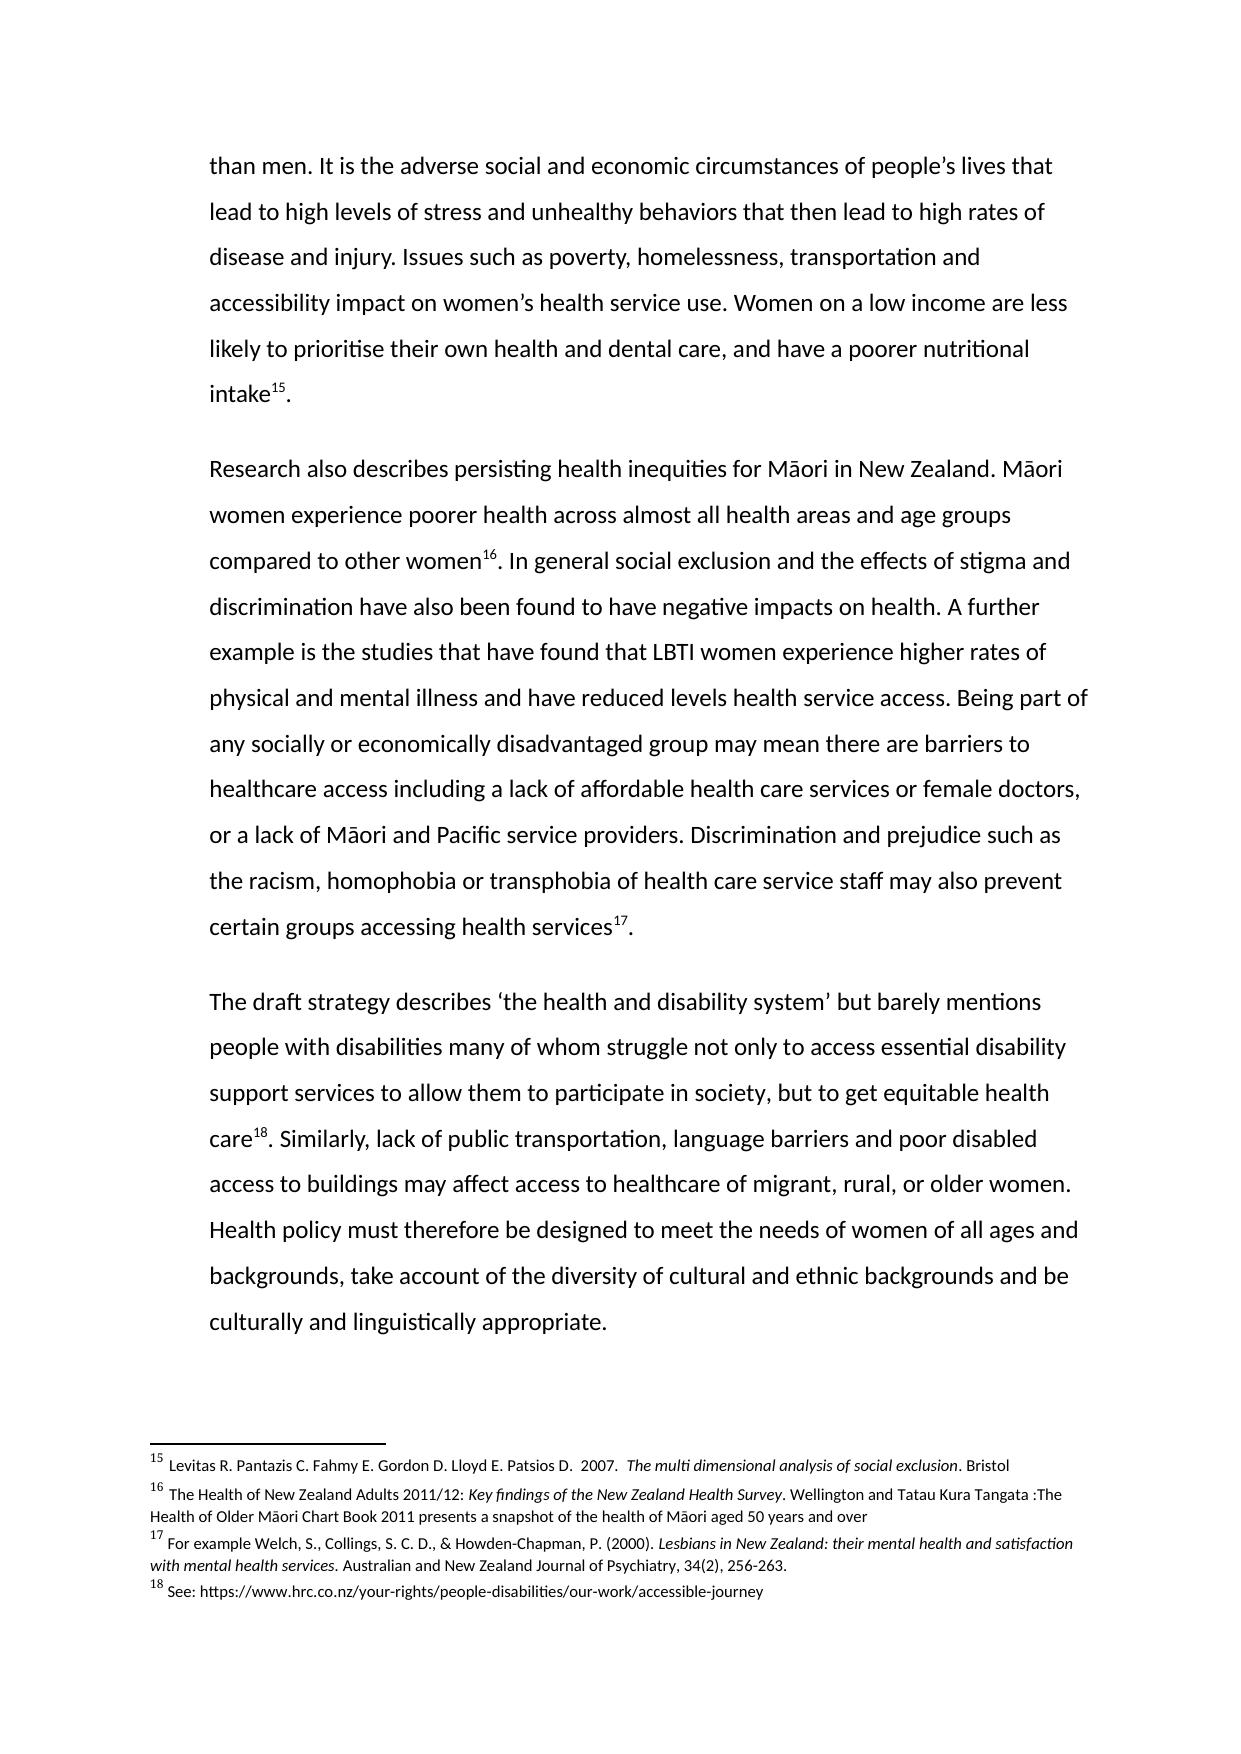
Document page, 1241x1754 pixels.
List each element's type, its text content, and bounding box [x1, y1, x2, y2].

text The draft strategy describes ‘the health and disability system’ but barely mentions people with disabilities many of whom struggle not only to access essential disability support services to allow them to participate in society, but to get equitable health care. Similarly, lack of public transportation, language barriers and poor disabled access to buildings may affect access to healthcare of migrant, rural, or older women. Health policy must therefore be designed to meet the needs of women of all ages and backgrounds, take account of the diversity of cultural and ethnic backgrounds and be culturally and linguistically appropriate. [209, 986, 1090, 1336]
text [209, 150, 1090, 409]
text Research also describes persisting health inequities for Māori in New Zealand. Māori women experience poorer health across almost all health areas and age groups compared to other women. In general social exclusion and the effects of stigma and discrimination have also been found to have negative impacts on health. A further example is the studies that have found that LBTI women experience higher rates of physical and mental illness and have reduced levels health service access. Being part of any socially or economically disadvantaged group may mean there are barriers to healthcare access including a lack of affordable health care services or female doctors, or a lack of Māori and Pacific service providers. Discrimination and prejudice such as the racism, homophobia or transphobia of health care service staff may also prevent certain groups accessing health services. [209, 453, 1090, 941]
